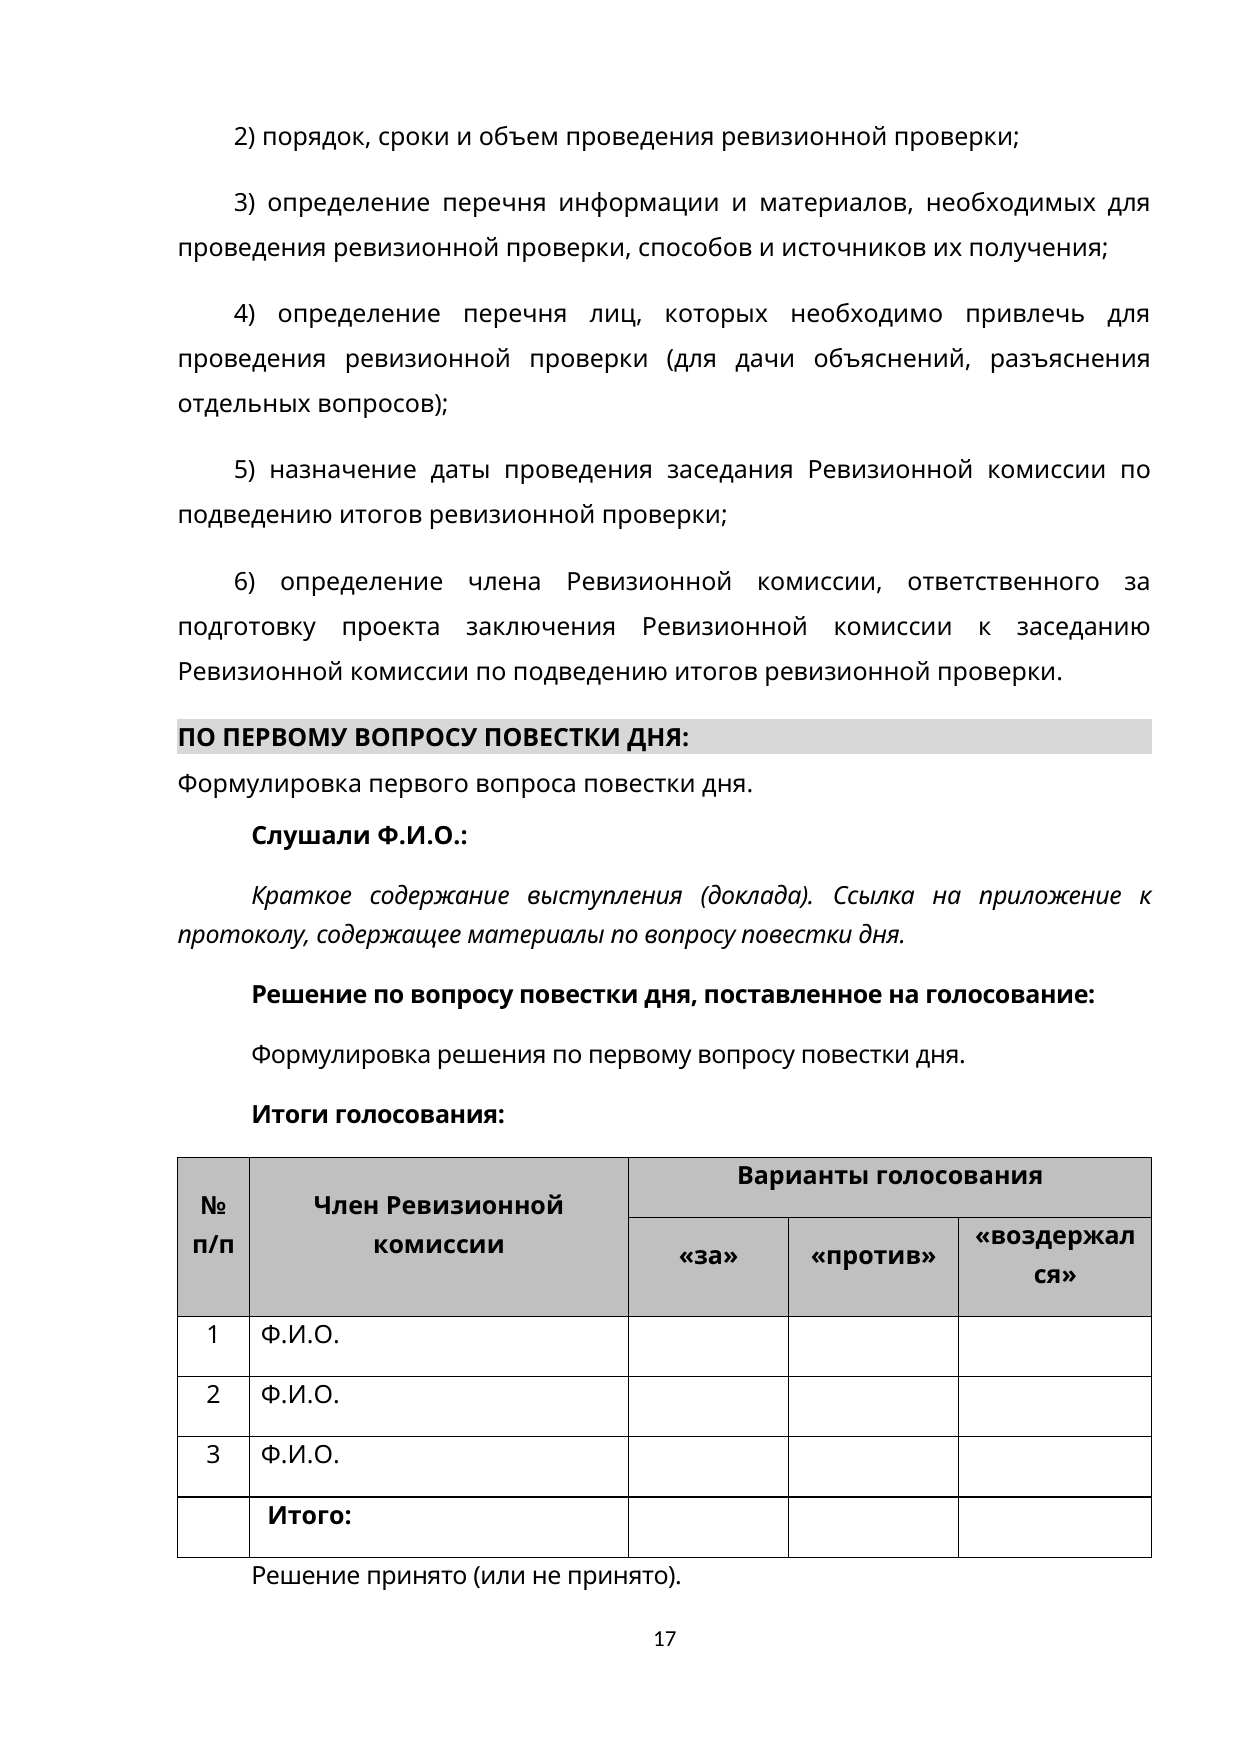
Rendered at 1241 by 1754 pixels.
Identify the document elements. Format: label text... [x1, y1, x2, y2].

table_cell [789, 1377, 958, 1436]
text Краткое содержание выступления (доклада). Ссылка на приложение к протоколу, содержащее материалы по вопросу повестки дня. [177, 878, 1152, 951]
table_cell Ф.И.О. [250, 1317, 628, 1376]
table_cell 3 [178, 1437, 249, 1496]
table_header № п/п [178, 1158, 249, 1316]
text Итоги голосования: [177, 1097, 1152, 1131]
text Решение принято (или не принято). [177, 1558, 1152, 1592]
table_cell [959, 1498, 1151, 1557]
table_cell [629, 1498, 788, 1557]
text 6) определение члена Ревизионной комиссии, ответственного за подготовку проекта заключения Ревизионной комиссии к заседанию Ревизионной комиссии по подведению итогов ревизионной проверки. [177, 563, 1152, 688]
table_cell [629, 1317, 788, 1376]
table_cell Итого: [250, 1498, 628, 1557]
text Формулировка решения по первому вопросу повестки дня. [177, 1037, 1152, 1071]
table_cell «воздержался» [959, 1218, 1151, 1316]
table_cell [629, 1377, 788, 1436]
table_cell [959, 1437, 1151, 1496]
table_cell 1 [178, 1317, 249, 1376]
table_header Варианты голосования [629, 1158, 1151, 1217]
table_cell Ф.И.О. [250, 1437, 628, 1496]
table_cell Ф.И.О. [250, 1377, 628, 1436]
table_cell [959, 1377, 1151, 1436]
table_cell [959, 1317, 1151, 1376]
table_cell «за» [629, 1218, 788, 1316]
table_cell «против» [789, 1218, 958, 1316]
table_cell [178, 1498, 249, 1557]
table_cell [789, 1437, 958, 1496]
text 5) назначение даты проведения заседания Ревизионной комиссии по подведению итогов ревизионной проверки; [177, 452, 1152, 531]
subtitle ПО ПЕРВОМУ ВОПРОСУ ПОВЕСТКИ ДНЯ: [177, 719, 1152, 754]
table_cell 2 [178, 1377, 249, 1436]
text Решение по вопросу повестки дня, поставленное на голосование: [177, 977, 1152, 1011]
table_header Член Ревизионной комиссии [250, 1158, 628, 1316]
text 2) порядок, сроки и объем проведения ревизионной проверки; [177, 118, 1152, 152]
table_cell [789, 1317, 958, 1376]
table_cell [789, 1498, 958, 1557]
text 3) определение перечня информации и материалов, необходимых для проведения ревизионной проверки, способов и источников их получения; [177, 184, 1152, 263]
text Формулировка первого вопроса повестки дня. [177, 766, 1152, 800]
text 4) определение перечня лиц, которых необходимо привлечь для проведения ревизионной проверки (для дачи объяснений, разъяснения отдельных вопросов); [177, 295, 1152, 420]
text Слушали Ф.И.О.: [177, 818, 1152, 852]
table_cell [629, 1437, 788, 1496]
